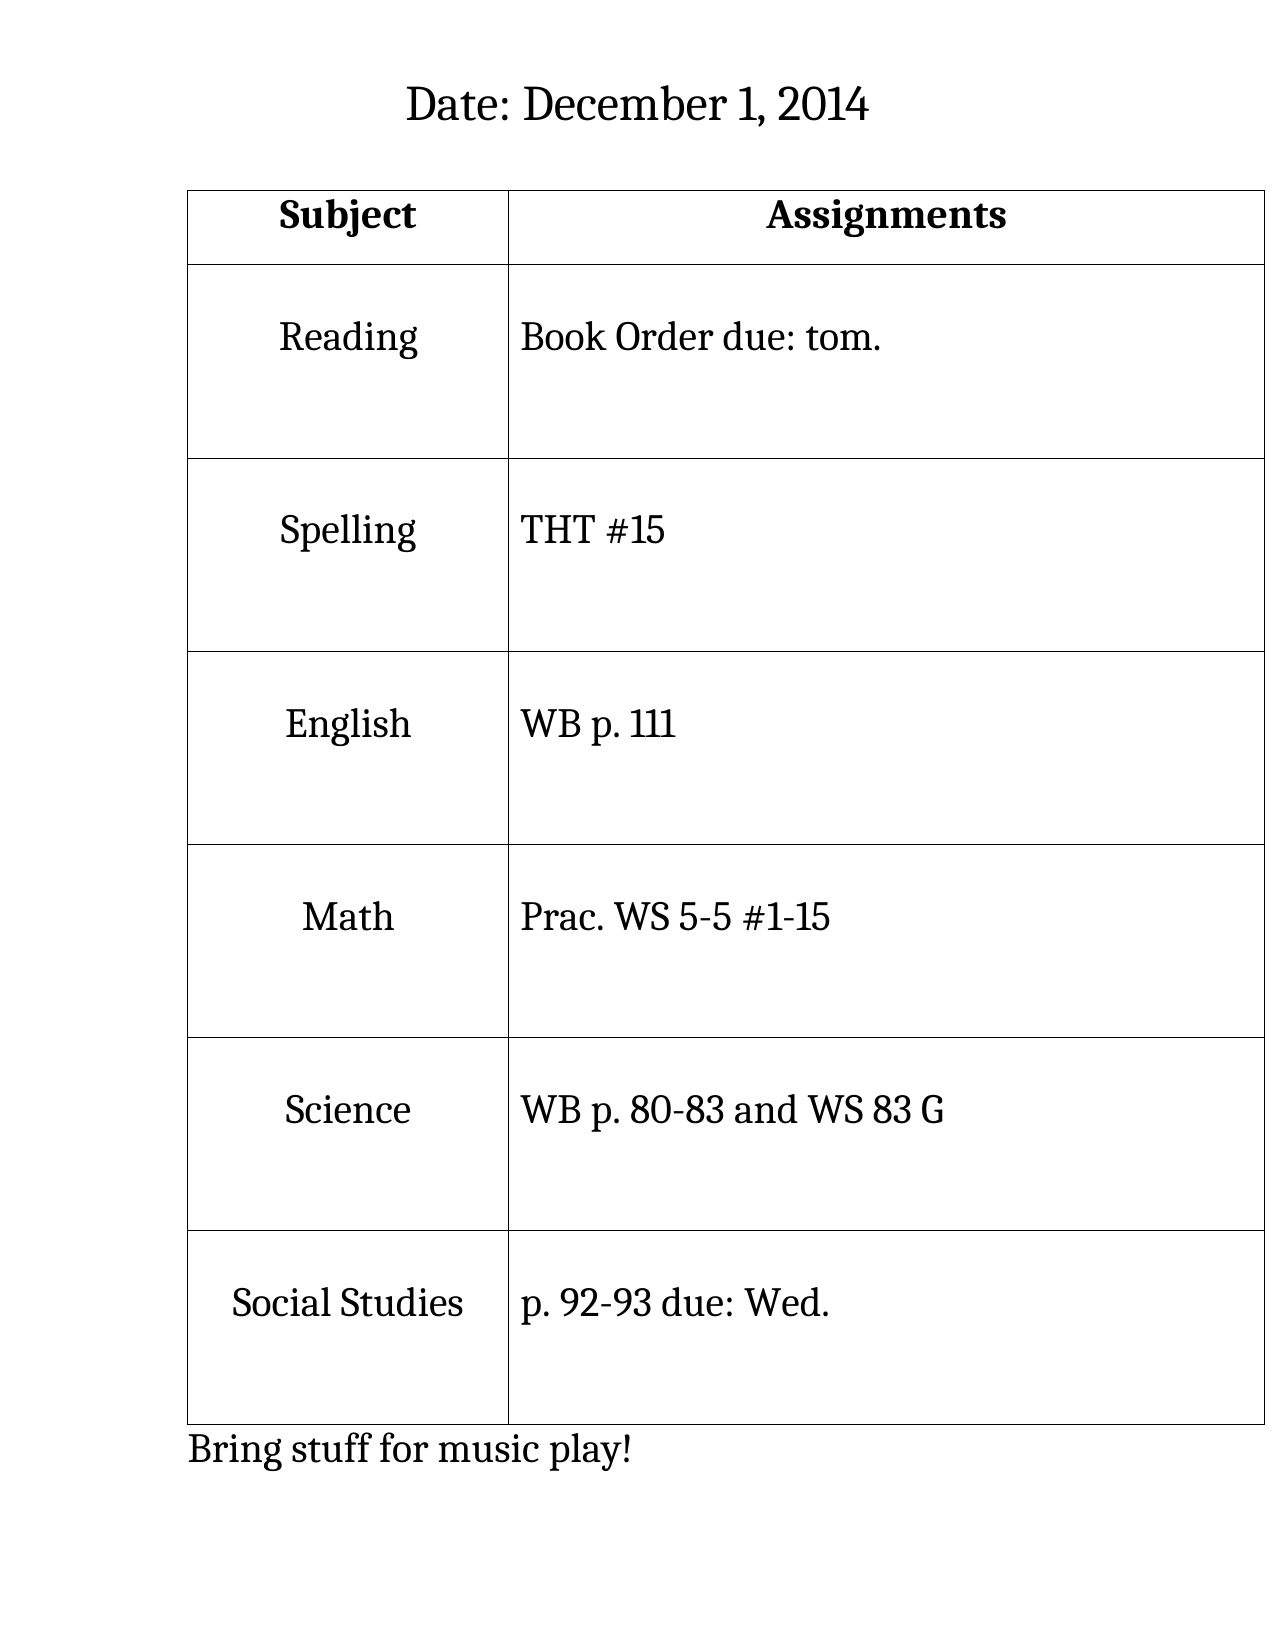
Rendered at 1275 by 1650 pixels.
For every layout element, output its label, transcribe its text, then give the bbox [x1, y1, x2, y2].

table_cell Social Studies [188, 1231, 508, 1424]
table_header Subject [188, 191, 508, 264]
table_cell Reading [188, 265, 508, 457]
table_cell Math [188, 845, 508, 1037]
table_cell p. 92-93 due: Wed. [509, 1231, 1264, 1424]
table_cell WB p. 80-83 and WS 83 G [509, 1038, 1264, 1230]
text Bring stuff for music play! [187, 1425, 1087, 1473]
table_cell Spelling [188, 459, 508, 651]
table_cell English [188, 652, 508, 844]
table_cell THT #15 [509, 459, 1264, 651]
table_cell WB p. 111 [509, 652, 1264, 844]
table_header Assignments [509, 191, 1264, 264]
table_cell Science [188, 1038, 508, 1230]
table_cell Book Order due: tom. [509, 265, 1264, 457]
table_cell Prac. WS 5-5 #1-15 [509, 845, 1264, 1037]
